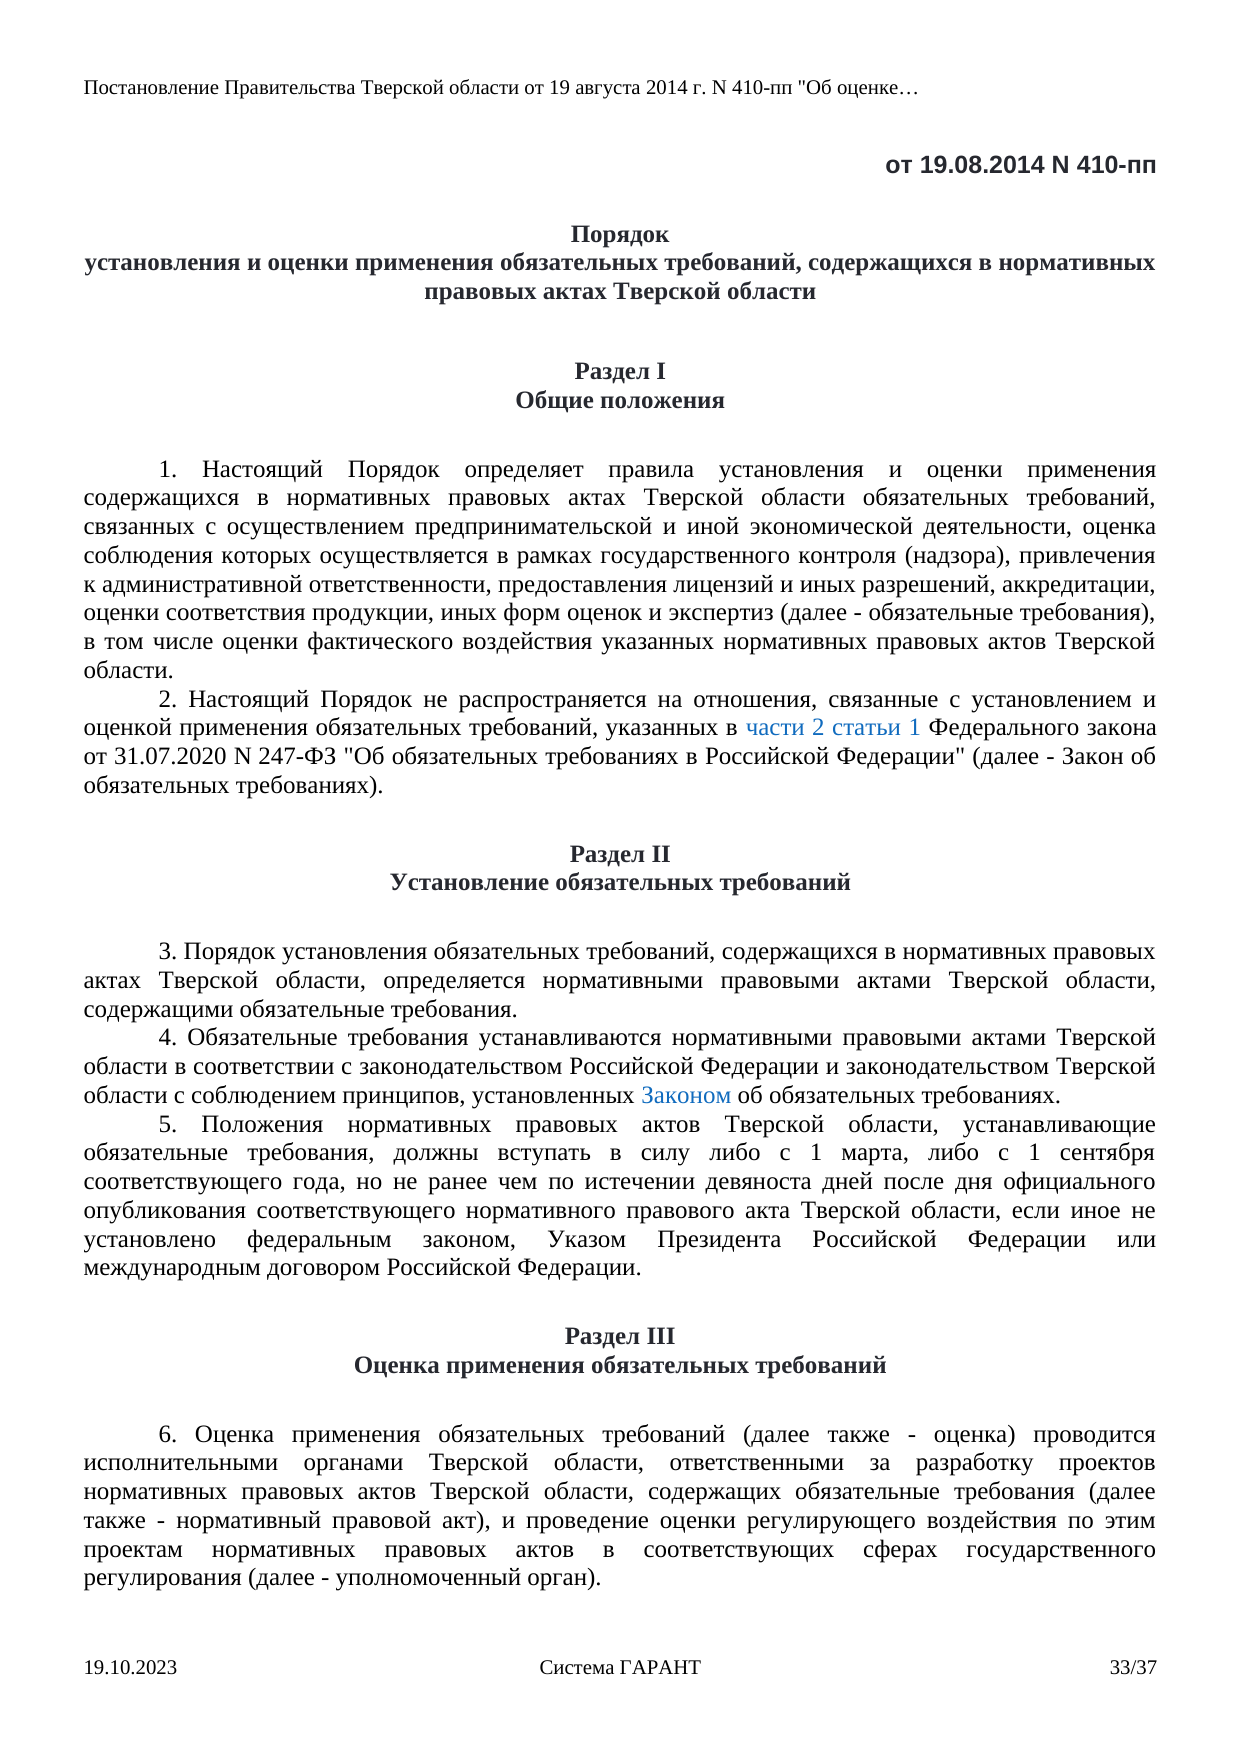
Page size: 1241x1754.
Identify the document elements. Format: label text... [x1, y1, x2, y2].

text 6. Оценка применения обязательных требований (далее также - оценка) проводится исполнительными органами Тверской области, ответственными за разработку проектов нормативных правовых актов Тверской области, содержащих обязательные требования (далее также - нормативный правовой акт), и проведение оценки регулирующего воздействия по этим проектам нормативных правовых актов в соответствующих сферах государственного регулирования (далее - уполномоченный орган). [83, 1419, 1157, 1591]
subtitle Порядок установления и оценки применения обязательных требований, содержащихся в нормативных правовых актах Тверской области [83, 219, 1157, 305]
text 2. Настоящий Порядок не распространяется на отношения, связанные с установлением и оценкой применения обязательных требований, указанных в части 2 статьи 1 Федерального закона от 31.07.2020 N 247-ФЗ "Об обязательных требованиях в Российской Федерации" (далее - Закон об обязательных требованиях). [83, 684, 1157, 799]
subtitle Раздел II Установление обязательных требований [83, 839, 1157, 896]
text 5. Положения нормативных правовых актов Тверской области, устанавливающие обязательные требования, должны вступать в силу либо с 1 марта, либо с 1 сентября соответствующего года, но не ранее чем по истечении девяноста дней после дня официального опубликования соответствующего нормативного правового акта Тверской области, если иное не установлено федеральным законом, Указом Президента Российской Федерации или международным договором Российской Федерации. [83, 1109, 1157, 1281]
text 3. Порядок установления обязательных требований, содержащихся в нормативных правовых актах Тверской области, определяется нормативными правовыми актами Тверской области, содержащими обязательные требования. [83, 936, 1157, 1022]
subtitle Раздел III Оценка применения обязательных требований [83, 1321, 1157, 1379]
text 1. Настоящий Порядок определяет правила установления и оценки применения содержащихся в нормативных правовых актах Тверской области обязательных требований, связанных с осуществлением предпринимательской и иной экономической деятельности, оценка соблюдения которых осуществляется в рамках государственного контроля (надзора), привлечения к административной ответственности, предоставления лицензий и иных разрешений, аккредитации, оценки соответствия продукции, иных форм оценок и экспертиз (далее - обязательные требования), в том числе оценки фактического воздействия указанных нормативных правовых актов Тверской области. [83, 454, 1157, 684]
subtitle Раздел I Общие положения [83, 356, 1157, 414]
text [83, 150, 1157, 179]
text 4. Обязательные требования устанавливаются нормативными правовыми актами Тверской области в соответствии с законодательством Российской Федерации и законодательством Тверской области с соблюдением принципов, установленных Законом об обязательных требованиях. [83, 1022, 1157, 1109]
